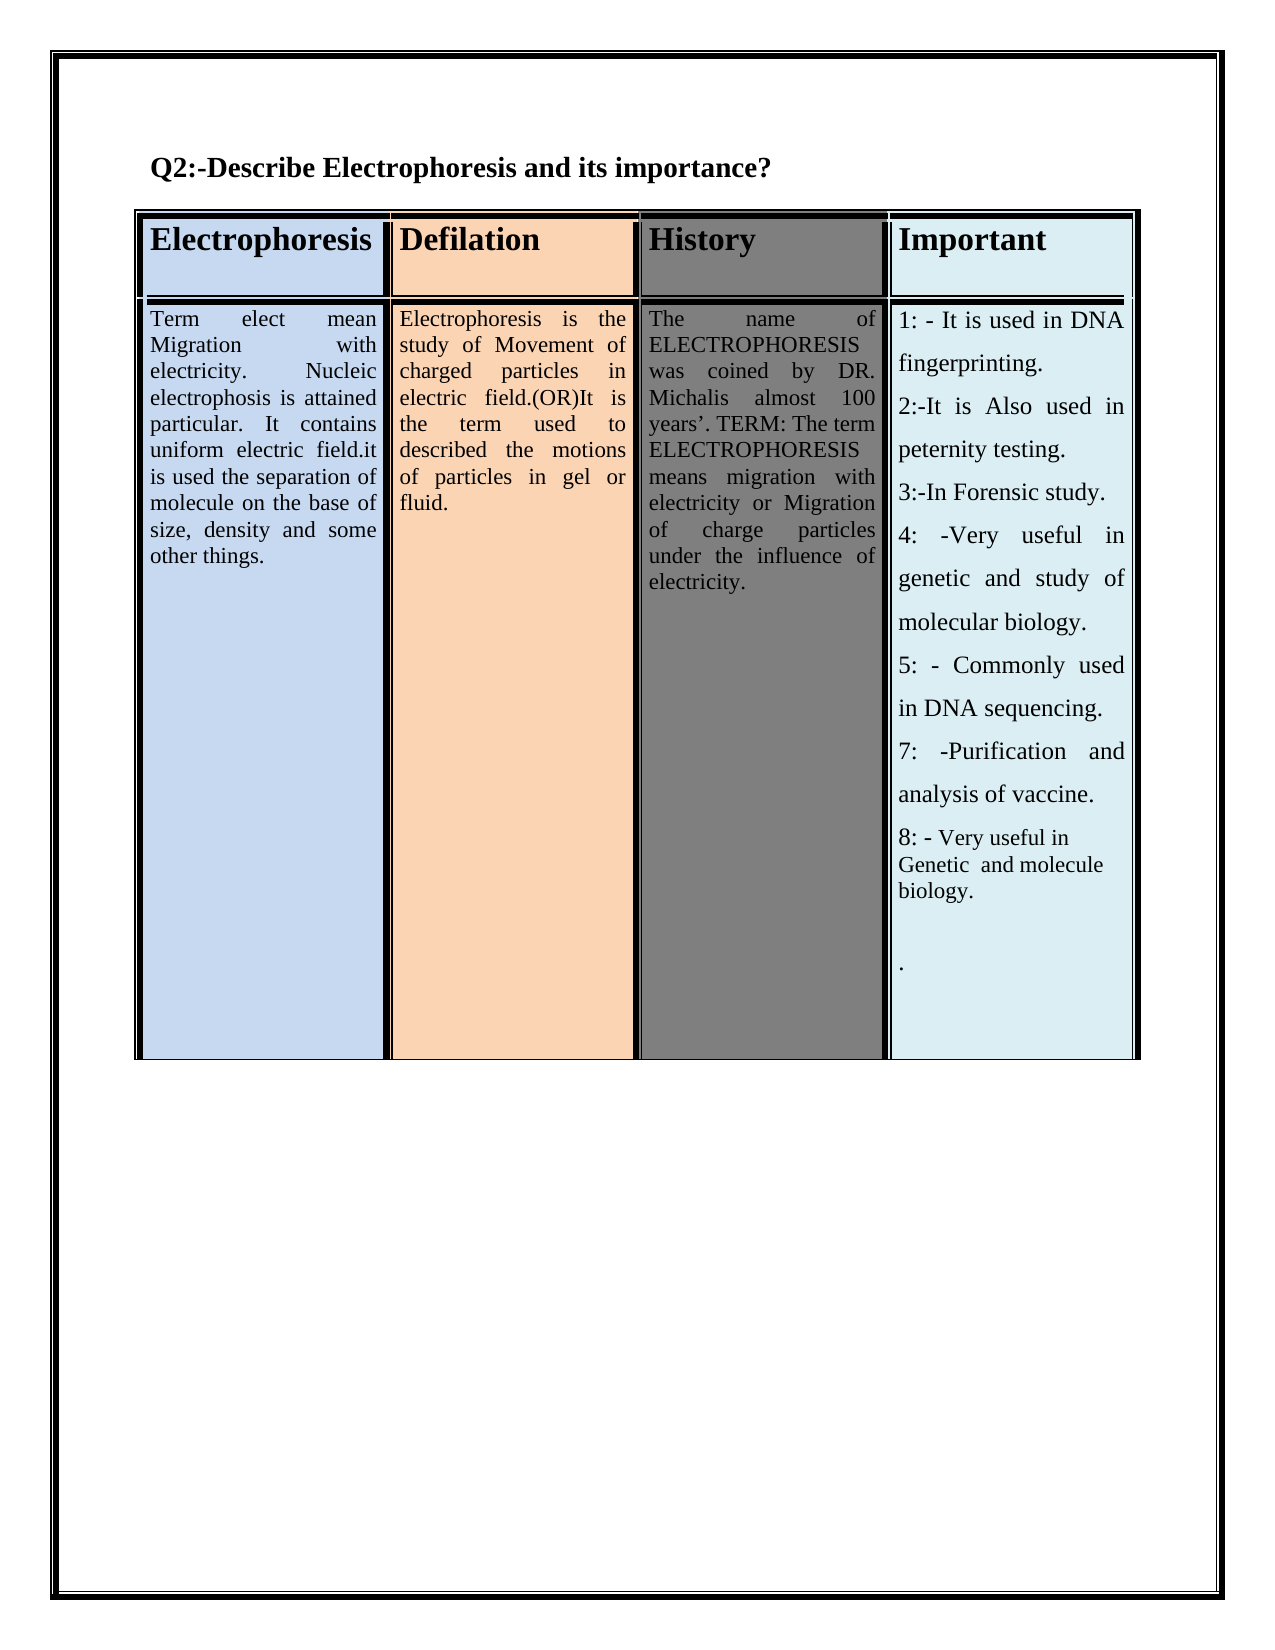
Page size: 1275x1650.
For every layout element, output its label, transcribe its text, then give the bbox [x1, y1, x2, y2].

table_header Defilation [388, 211, 637, 295]
table_header History [638, 211, 887, 295]
table_cell The name of ELECTROPHORESIS was coined by DR. Michalis almost 100 years’. TERM: The term ELECTROPHORESIS means migration with electricity or Migration of charge particles under the influence of electricity. [642, 305, 882, 1059]
table_cell Term elect mean Migration with electricity. Nucleic electrophosis is attained particular. It contains uniform electric field.it is used the separation of molecule on the base of size, density and some other things. [139, 295, 388, 1059]
table_header Electrophoresis [143, 219, 388, 295]
text Q2:-Describe Electrophoresis and its importance? [150, 150, 1125, 183]
table_cell 1: - It is used in DNA fingerprinting. 2:-It is Also used in peternity testing. 3:-In Forensic study. 4: -Very useful in genetic and study of molecular biology. 5: - Commonly used in DNA sequencing. 7: -Purification and analysis of vaccine. 8: - Very useful in Genetic and molecule biology. . [887, 295, 1135, 1059]
table_header Important [887, 211, 1135, 295]
table_cell Electrophoresis is the study of Movement of charged particles in electric field.(OR)It is the term used to described the motions of particles in gel or fluid. [393, 305, 633, 1059]
